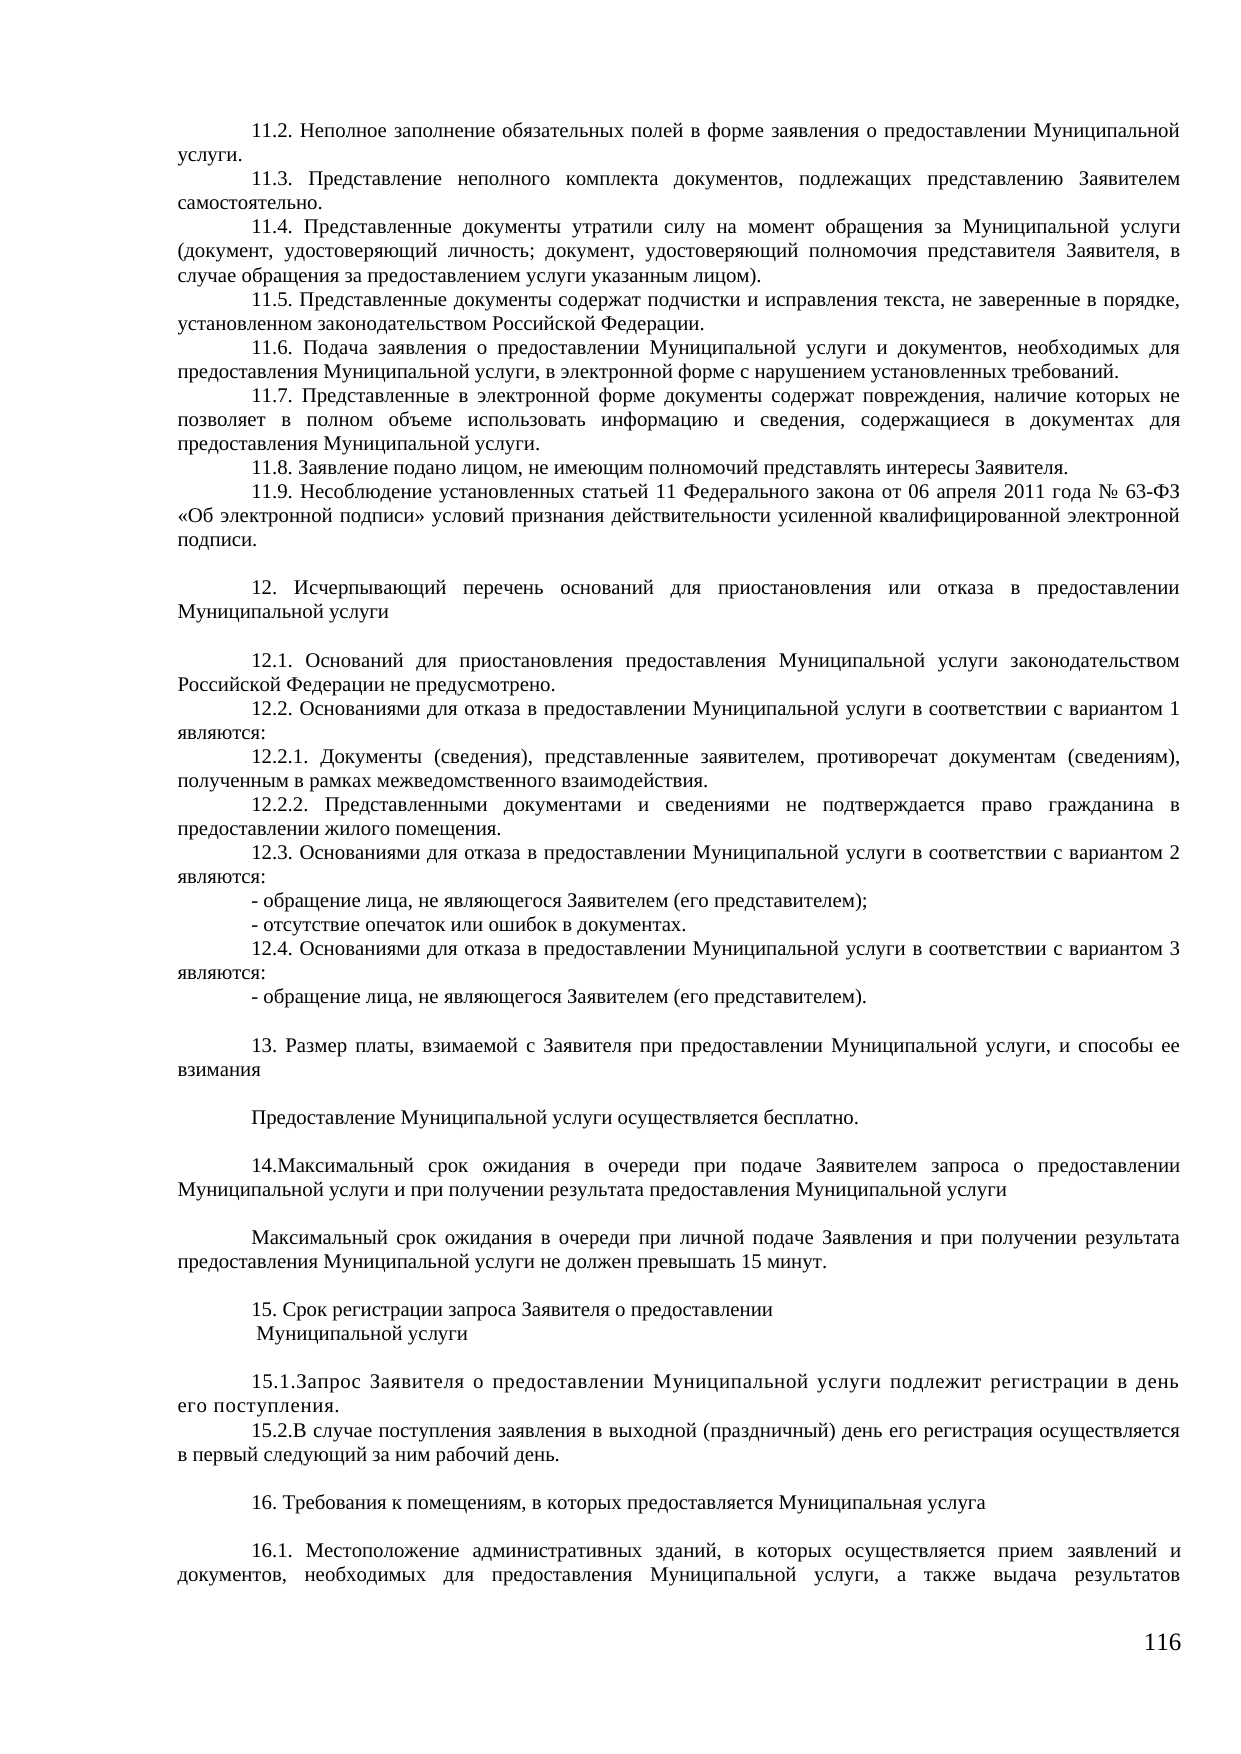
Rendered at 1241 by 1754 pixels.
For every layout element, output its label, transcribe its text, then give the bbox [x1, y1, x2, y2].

text Максимальный срок ожидания в очереди при личной подаче Заявления и при получении результата предоставления Муниципальной услуги не должен превышать 15 минут. [177, 1225, 1181, 1273]
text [177, 1538, 1181, 1586]
text 11.2. Неполное заполнение обязательных полей в форме заявления о предоставлении Муниципальной услуги. [177, 118, 1181, 166]
text - обращение лица, не являющегося Заявителем (его представителем). [177, 984, 1181, 1008]
text 13. Размер платы, взимаемой с Заявителя при предоставлении Муниципальной услуги, и способы ее взимания [177, 1032, 1181, 1081]
text 11.5. Представленные документы содержат подчистки и исправления текста, не заверенные в порядке, установленном законодательством Российской Федерации. [177, 287, 1181, 335]
text 12.2.2. Представленными документами и сведениями не подтверждается право гражданина в предоставлении жилого помещения. [177, 792, 1181, 840]
text 11.9. Несоблюдение установленных статьей 11 Федерального закона от 06 апреля 2011 года № 63-ФЗ «Об электронной подписи» условий признания действительности усиленной квалифицированной электронной подписи. [177, 479, 1181, 551]
text Муниципальной услуги [177, 1321, 1181, 1345]
text 11.6. Подача заявления о предоставлении Муниципальной услуги и документов, необходимых для предоставления Муниципальной услуги, в электронной форме с нарушением установленных требований. [177, 335, 1181, 383]
text 11.8. Заявление подано лицом, не имеющим полномочий представлять интересы Заявителя. [177, 455, 1181, 479]
text 12.2.1. Документы (сведения), представленные заявителем, противоречат документам (сведениям), полученным в рамках межведомственного взаимодействия. [177, 744, 1181, 792]
text 12. Исчерпывающий перечень оснований для приостановления или отказа в предоставлении Муниципальной услуги [177, 575, 1181, 623]
text 12.2. Основаниями для отказа в предоставлении Муниципальной услуги в соответствии с вариантом 1 являются: [177, 696, 1181, 744]
text 12.3. Основаниями для отказа в предоставлении Муниципальной услуги в соответствии с вариантом 2 являются: [177, 840, 1181, 888]
text 11.7. Представленные в электронной форме документы содержат повреждения, наличие которых не позволяет в полном объеме использовать информацию и сведения, содержащиеся в документах для предоставления Муниципальной услуги. [177, 383, 1181, 455]
text 15.1.Запрос Заявителя о предоставлении Муниципальной услуги подлежит регистрации в день его поступления. [177, 1369, 1181, 1417]
text 14.Максимальный срок ожидания в очереди при подаче Заявителем запроса о предоставлении Муниципальной услуги и при получении результата предоставления Муниципальной услуги [177, 1153, 1181, 1201]
text Предоставление Муниципальной услуги осуществляется бесплатно. [177, 1105, 1181, 1129]
text - обращение лица, не являющегося Заявителем (его представителем); [177, 888, 1181, 912]
text 11.3. Представление неполного комплекта документов, подлежащих представлению Заявителем самостоятельно. [177, 166, 1181, 214]
text 11.4. Представленные документы утратили силу на момент обращения за Муниципальной услуги (документ, удостоверяющий личность; документ, удостоверяющий полномочия представителя Заявителя, в случае обращения за предоставлением услуги указанным лицом). [177, 214, 1181, 287]
text 12.1. Оснований для приостановления предоставления Муниципальной услуги законодательством Российской Федерации не предусмотрено. [177, 647, 1181, 696]
text 15. Срок регистрации запроса Заявителя о предоставлении [177, 1297, 1181, 1321]
text - отсутствие опечаток или ошибок в документах. [177, 912, 1181, 936]
text 16. Требования к помещениям, в которых предоставляется Муниципальная услуга [177, 1490, 1181, 1514]
text 15.2.В случае поступления заявления в выходной (праздничный) день его регистрация осуществляется в первый следующий за ним рабочий день. [177, 1417, 1181, 1466]
text 12.4. Основаниями для отказа в предоставлении Муниципальной услуги в соответствии с вариантом 3 являются: [177, 936, 1181, 984]
